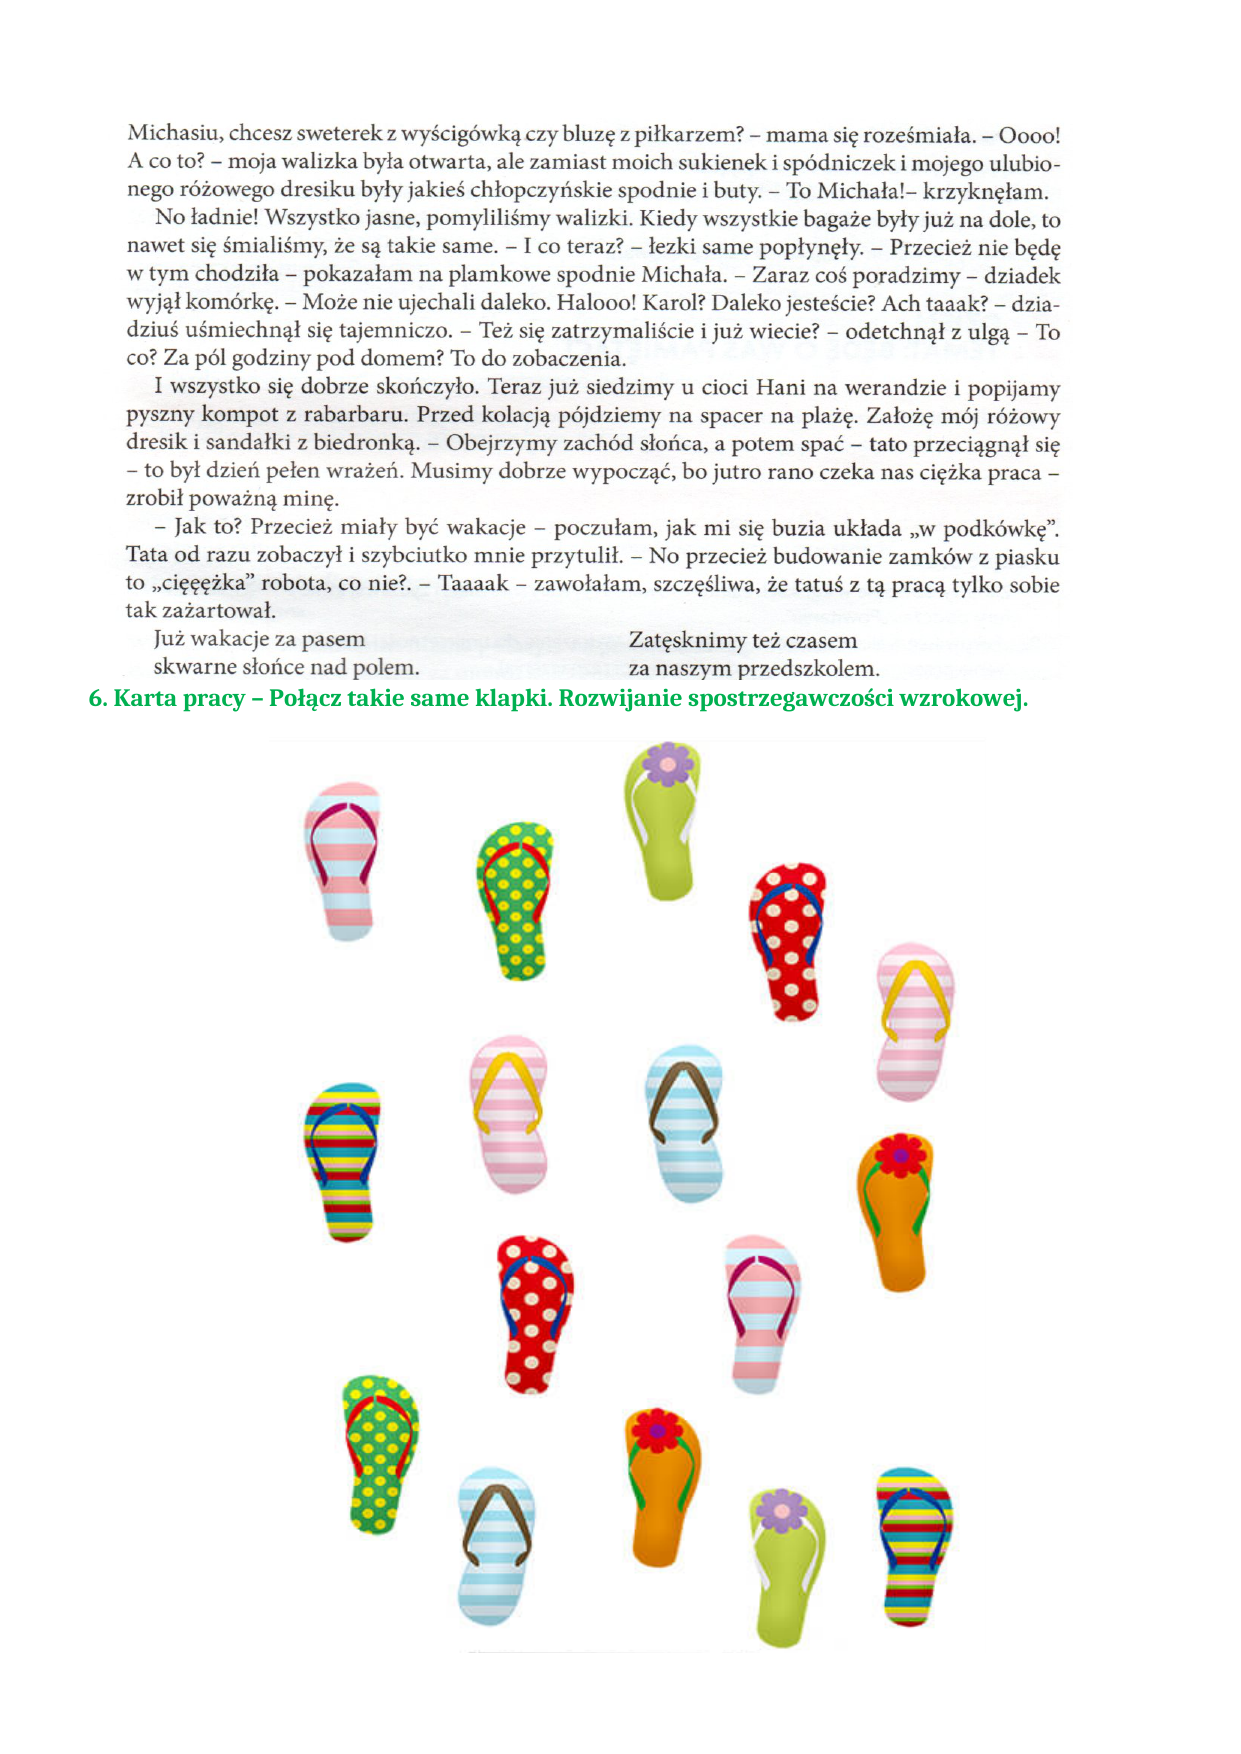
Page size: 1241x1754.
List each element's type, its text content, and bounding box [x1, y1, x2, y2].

picture [88, 118, 1073, 680]
picture [269, 737, 987, 1653]
